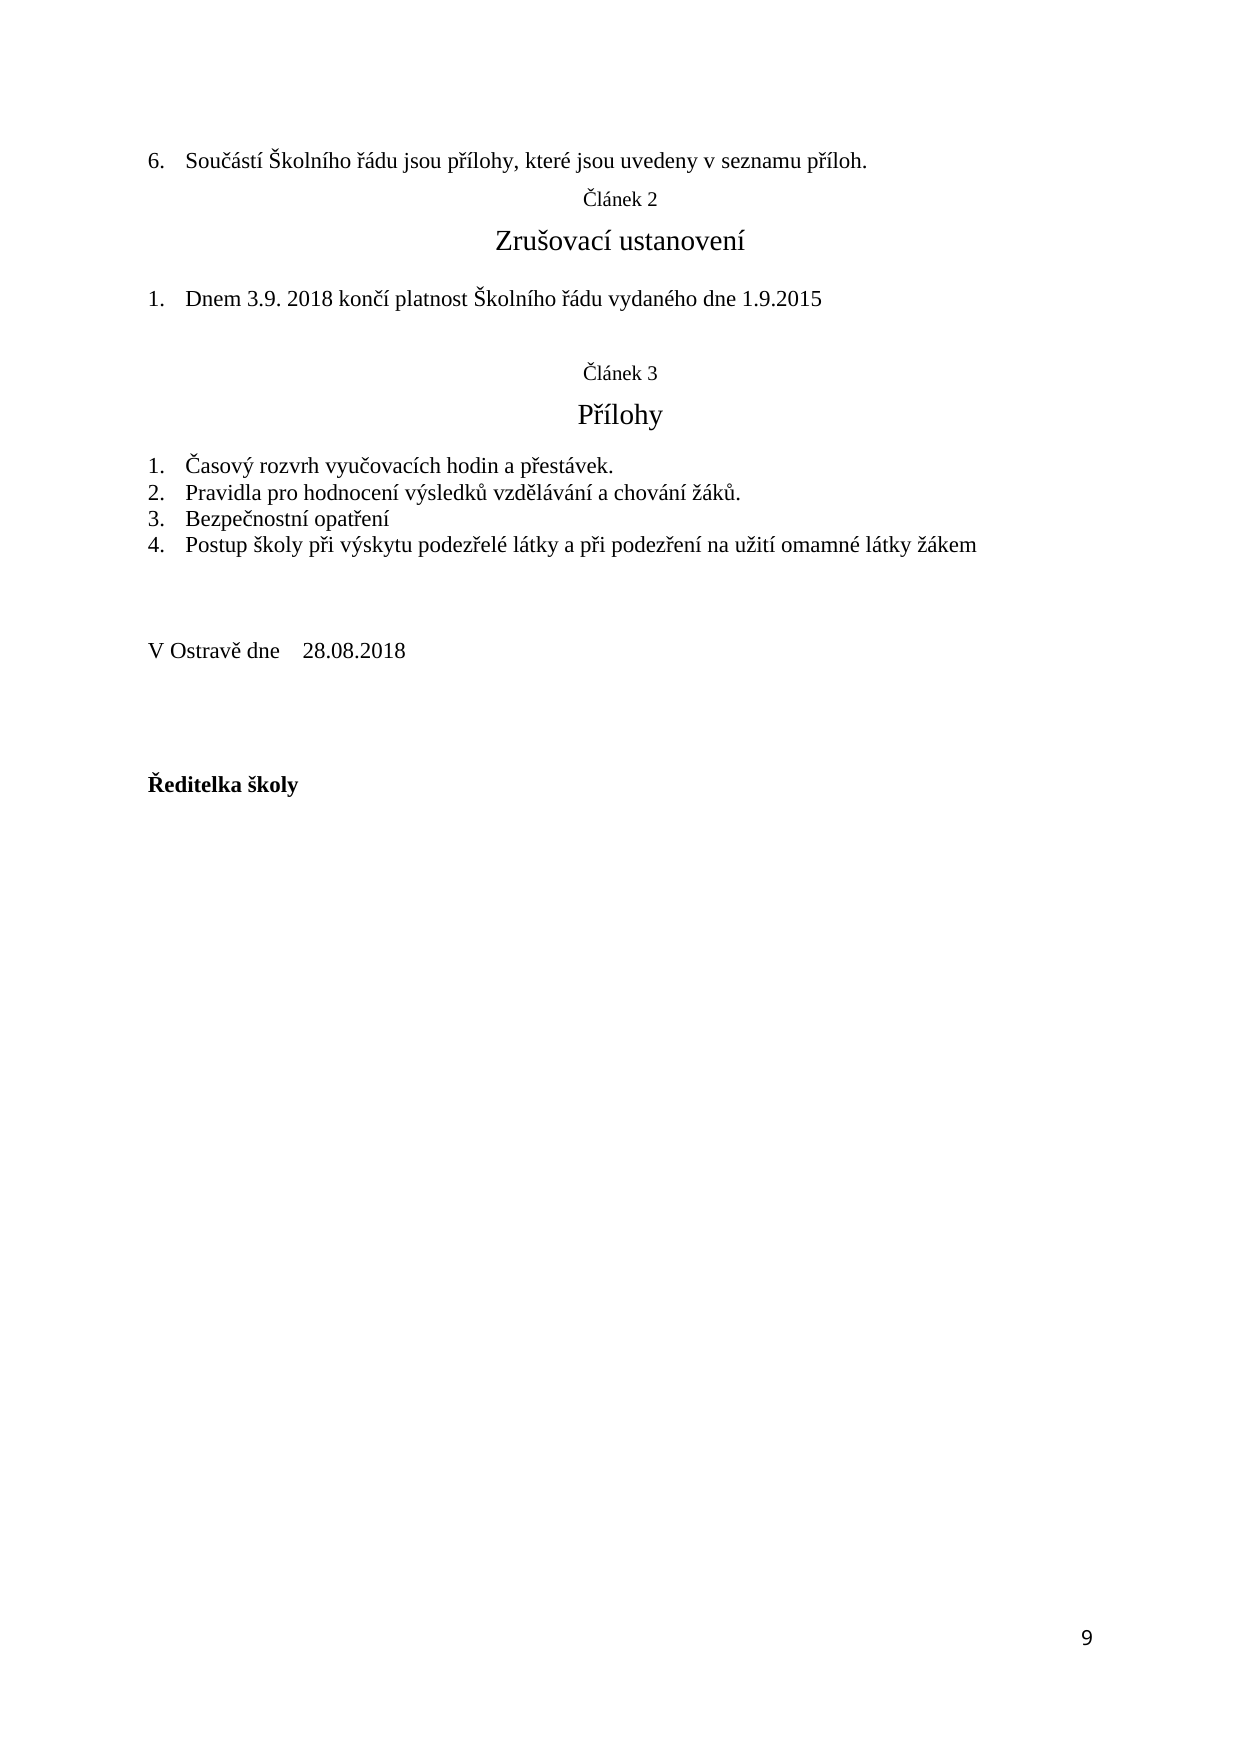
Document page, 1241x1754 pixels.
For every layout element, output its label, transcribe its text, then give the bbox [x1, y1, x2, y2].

subtitle Článek 2 [148, 186, 1093, 211]
subtitle Zrušovací ustanovení [148, 223, 1093, 257]
list Časový rozvrh vyučovacích hodin a přestávek. [148, 452, 1093, 479]
list Postup školy při výskytu podezřelé látky a při podezření na užití omamné látky žákem [148, 531, 1093, 558]
list Součástí Školního řádu jsou přílohy, které jsou uvedeny v seznamu příloh. [148, 148, 1093, 174]
list Dnem 3.9. 2018 končí platnost Školního řádu vydaného dne 1.9.2015 [148, 285, 1093, 312]
table_header V Ostravě dne [140, 637, 295, 663]
subtitle Článek 3 [148, 361, 1093, 385]
list Bezpečnostní opatření [148, 505, 1093, 531]
table_header 28.08.2018 [295, 637, 458, 663]
text Ředitelka školy [148, 771, 1093, 797]
list Pravidla pro hodnocení výsledků vzdělávání a chování žáků. [148, 479, 1093, 505]
subtitle Přílohy [148, 397, 1093, 431]
